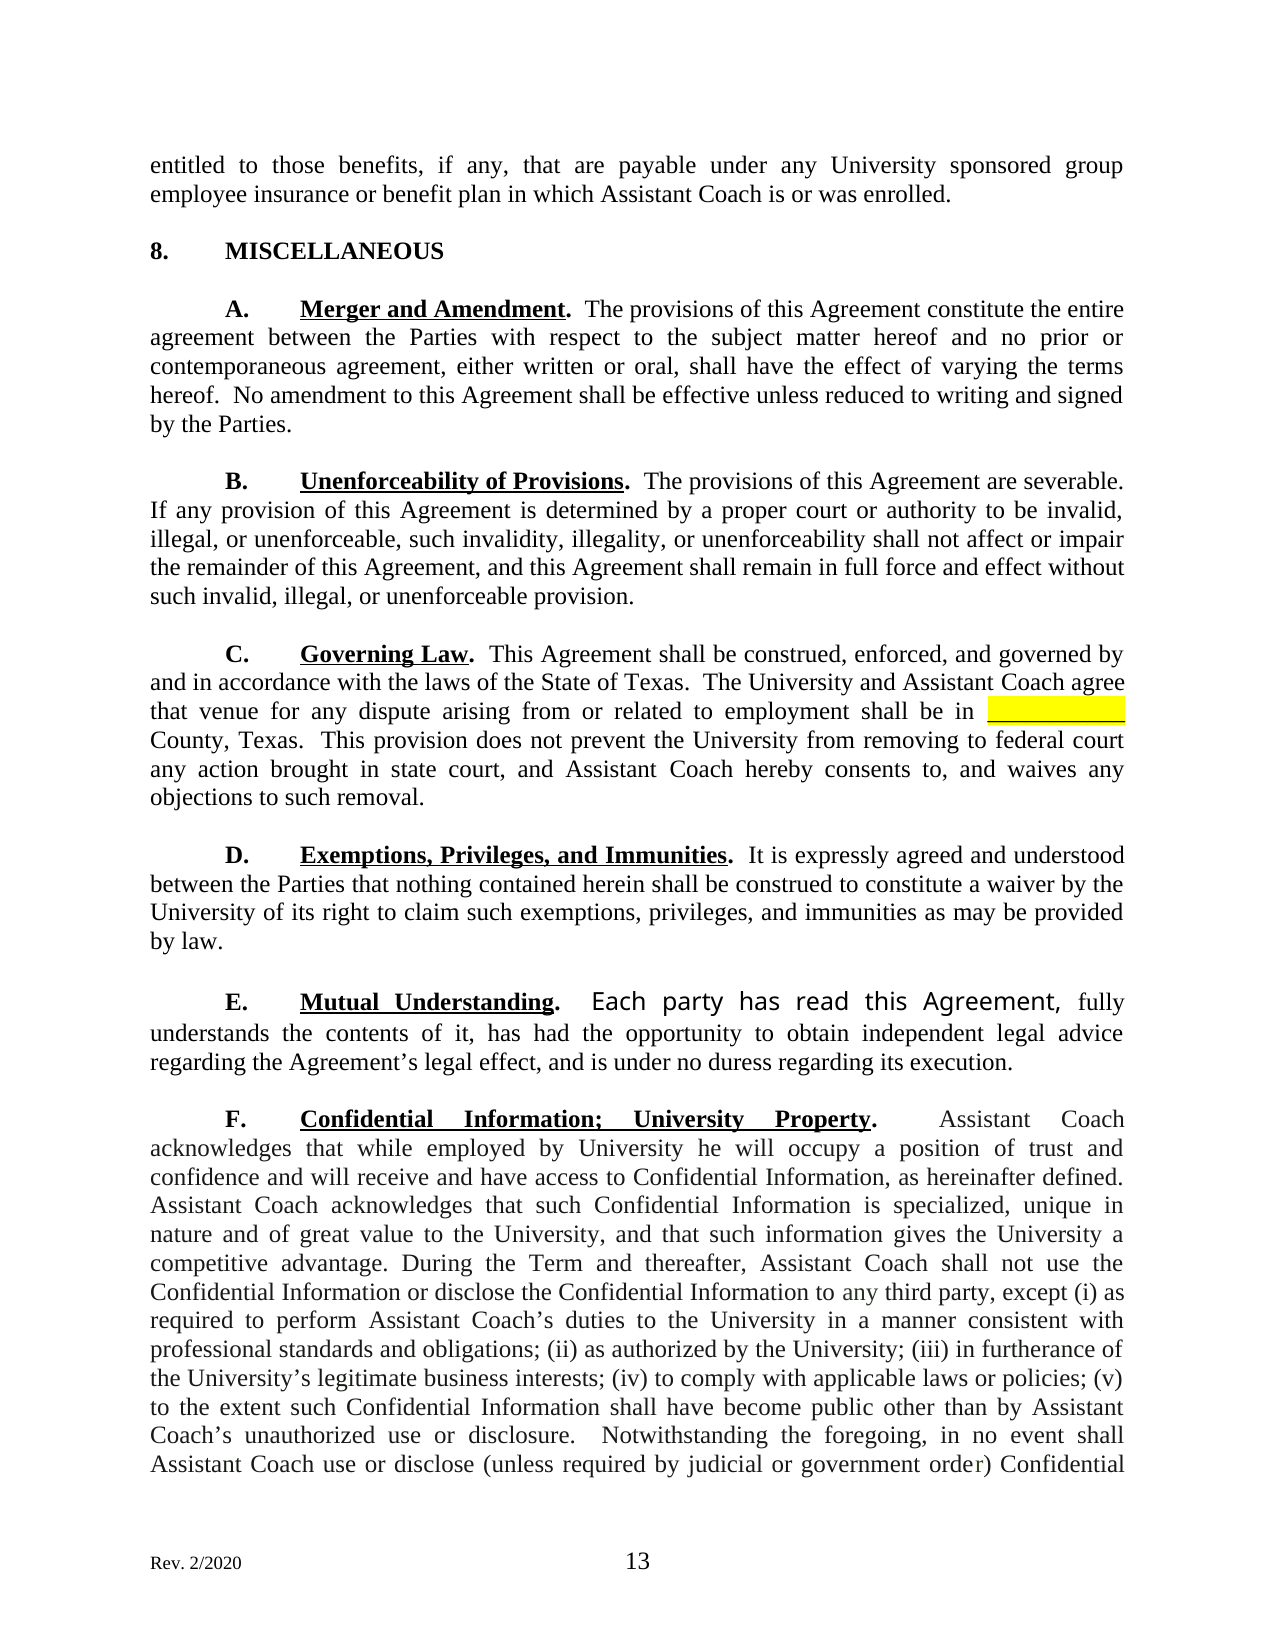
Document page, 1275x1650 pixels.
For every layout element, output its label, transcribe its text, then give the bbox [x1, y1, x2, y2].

text E. Mutual Understanding. Each party has read this Agreement, fully understands the contents of it, has had the opportunity to obtain independent legal advice regarding the Agreement’s legal effect, and is under no duress regarding its execution. [150, 984, 1125, 1075]
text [150, 150, 1125, 207]
text 8. MISCELLANEOUS [150, 236, 1125, 265]
text C. Governing Law. This Agreement shall be construed, enforced, and governed by and in accordance with the laws of the State of Texas. The University and Assistant Coach agree that venue for any dispute arising from or related to employment shall be in ___________ County, Texas. This provision does not prevent the University from removing to federal court any action brought in state court, and Assistant Coach hereby consents to, and waives any objections to such removal. [150, 639, 1125, 811]
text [150, 1104, 1125, 1478]
text A. Merger and Amendment. The provisions of this Agreement constitute the entire agreement between the Parties with respect to the subject matter hereof and no prior or contemporaneous agreement, either written or oral, shall have the effect of varying the terms hereof. No amendment to this Agreement shall be effective unless reduced to writing and signed by the Parties. [150, 294, 1125, 437]
text B. Unenforceability of Provisions. The provisions of this Agreement are severable. If any provision of this Agreement is determined by a proper court or authority to be invalid, illegal, or unenforceable, such invalidity, illegality, or unenforceability shall not affect or impair the remainder of this Agreement, and this Agreement shall remain in full force and effect without such invalid, illegal, or unenforceable provision. [150, 466, 1125, 610]
text D. Exemptions, Privileges, and Immunities. It is expressly agreed and understood between the Parties that nothing contained herein shall be construed to constitute a waiver by the University of its right to claim such exemptions, privileges, and immunities as may be provided by law. [150, 840, 1125, 955]
